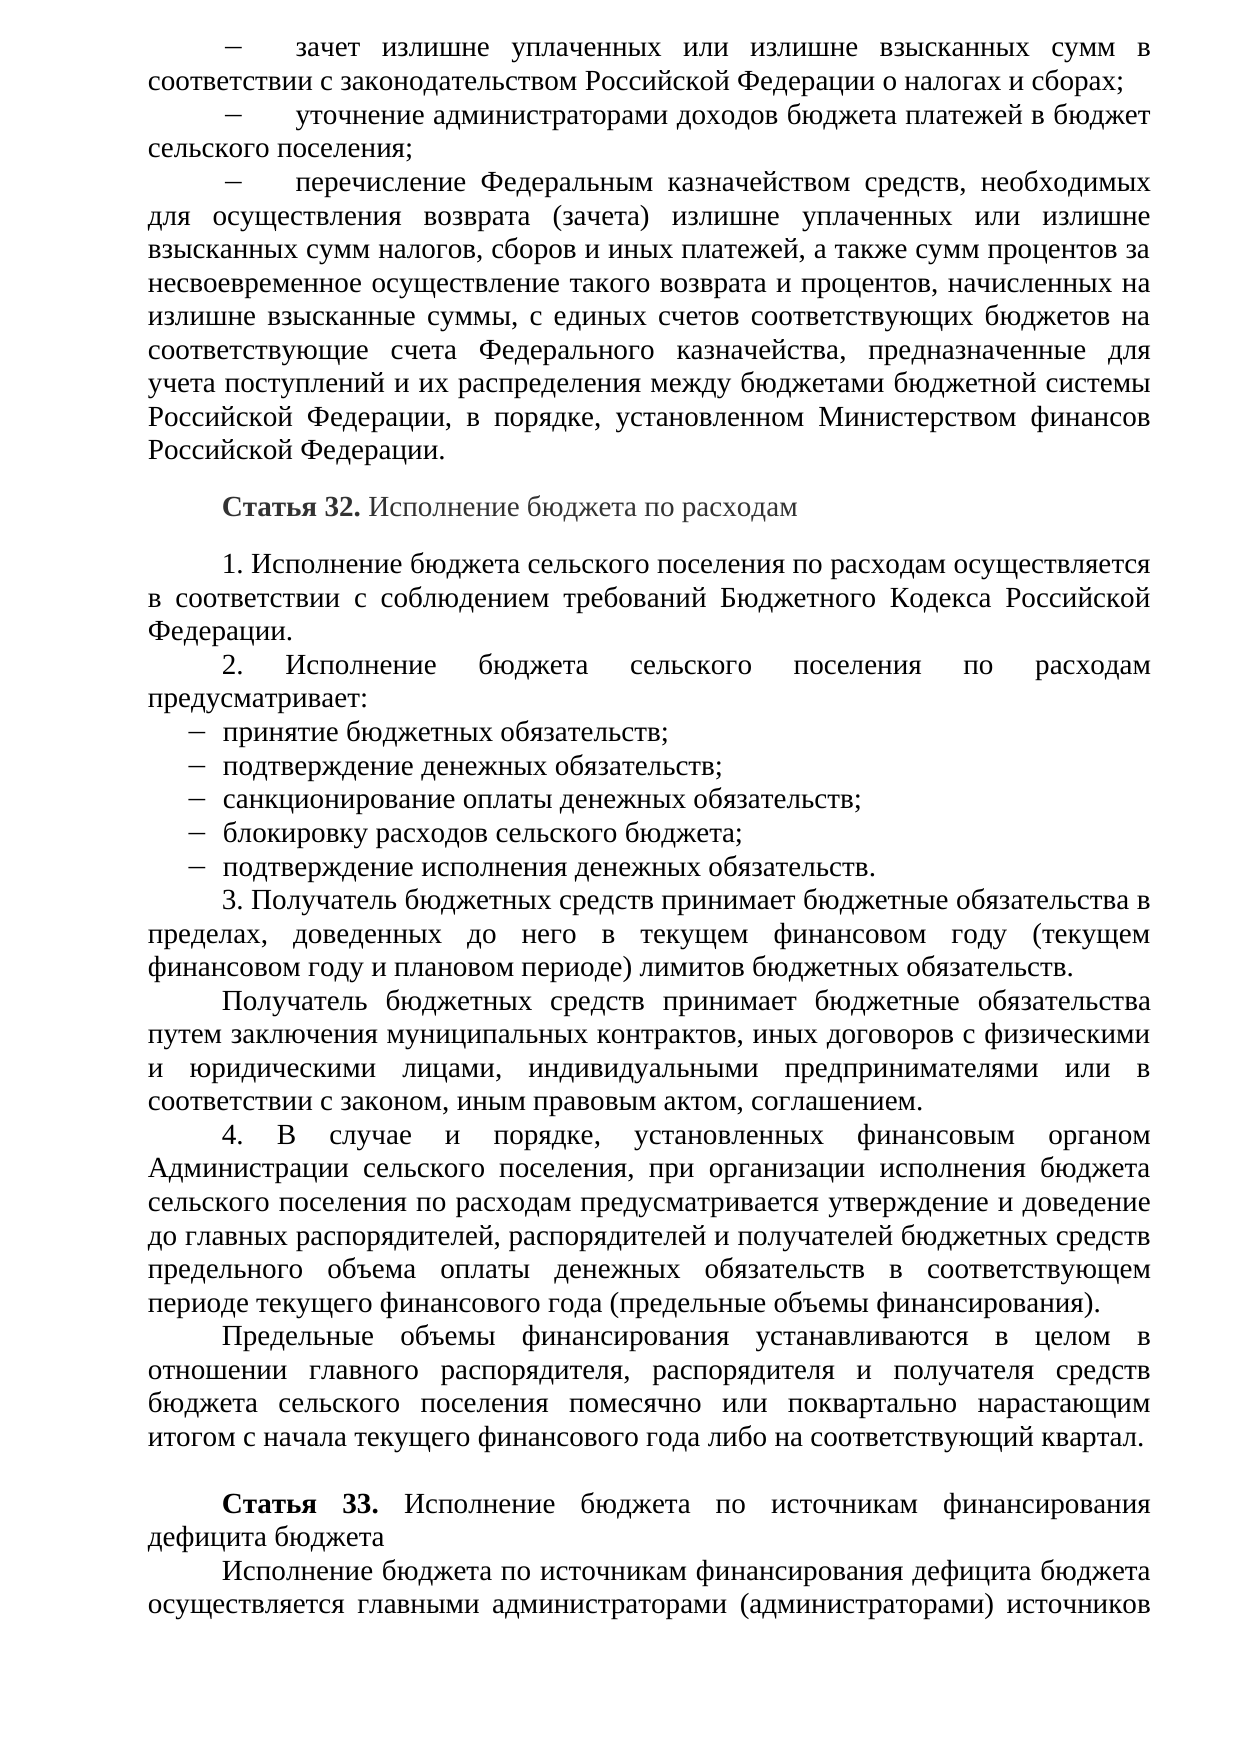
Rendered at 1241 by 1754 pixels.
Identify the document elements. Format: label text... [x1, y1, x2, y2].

list санкционирование оплаты денежных обязательств; [185, 781, 1152, 815]
text Предельные объемы финансирования устанавливаются в целом в отношении главного распорядителя, распорядителя и получателя средств бюджета сельского поселения помесячно или поквартально нарастающим итогом с начала текущего финансового года либо на соответствующий квартал. [148, 1318, 1152, 1452]
list перечисление Федеральным казначейством средств, необходимых для осуществления возврата (зачета) излишне уплаченных или излишне взысканных сумм налогов, сборов и иных платежей, а также сумм процентов за несвоевременное осуществление такого возврата и процентов, начисленных на излишне взысканные суммы, с единых счетов соответствующих бюджетов на соответствующие счета Федерального казначейства, предназначенные для учета поступлений и их распределения между бюджетами бюджетной системы Российской Федерации, в порядке, установленном Министерством финансов Российской Федерации. [148, 164, 1152, 466]
text Статья 33. Исполнение бюджета по источникам финансирования дефицита бюджета [148, 1486, 1152, 1553]
text Получатель бюджетных средств принимает бюджетные обязательства путем заключения муниципальных контрактов, иных договоров с физическими и юридическими лицами, индивидуальными предпринимателями или в соответствии с законом, иным правовым актом, соглашением. [148, 983, 1152, 1117]
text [148, 1553, 1152, 1620]
list зачет излишне уплаченных или излишне взысканных сумм в соответствии с законодательством Российской Федерации о налогах и сборах; [148, 29, 1152, 97]
list уточнение администраторами доходов бюджета платежей в бюджет сельского поселения; [148, 97, 1152, 164]
list подтверждение денежных обязательств; [185, 748, 1152, 781]
list блокировку расходов сельского бюджета; [185, 815, 1152, 849]
text 3. Получатель бюджетных средств принимает бюджетные обязательства в пределах, доведенных до него в текущем финансовом году (текущем финансовом году и плановом периоде) лимитов бюджетных обязательств. [148, 882, 1152, 983]
list подтверждение исполнения денежных обязательств. [185, 849, 1152, 882]
list принятие бюджетных обязательств; [185, 714, 1152, 748]
text 2. Исполнение бюджета сельского поселения по расходам предусматривает: [148, 647, 1152, 714]
text 1. Исполнение бюджета сельского поселения по расходам осуществляется в соответствии с соблюдением требований Бюджетного Кодекса Российской Федерации. [148, 546, 1152, 647]
text 4. В случае и порядке, установленных финансовым органом Администрации сельского поселения, при организации исполнения бюджета сельского поселения по расходам предусматривается утверждение и доведение до главных распорядителей, распорядителей и получателей бюджетных средств предельного объема оплаты денежных обязательств в соответствующем периоде текущего финансового года (предельные объемы финансирования). [148, 1117, 1152, 1318]
text Статья 32. Исполнение бюджета по расходам [148, 489, 1152, 523]
